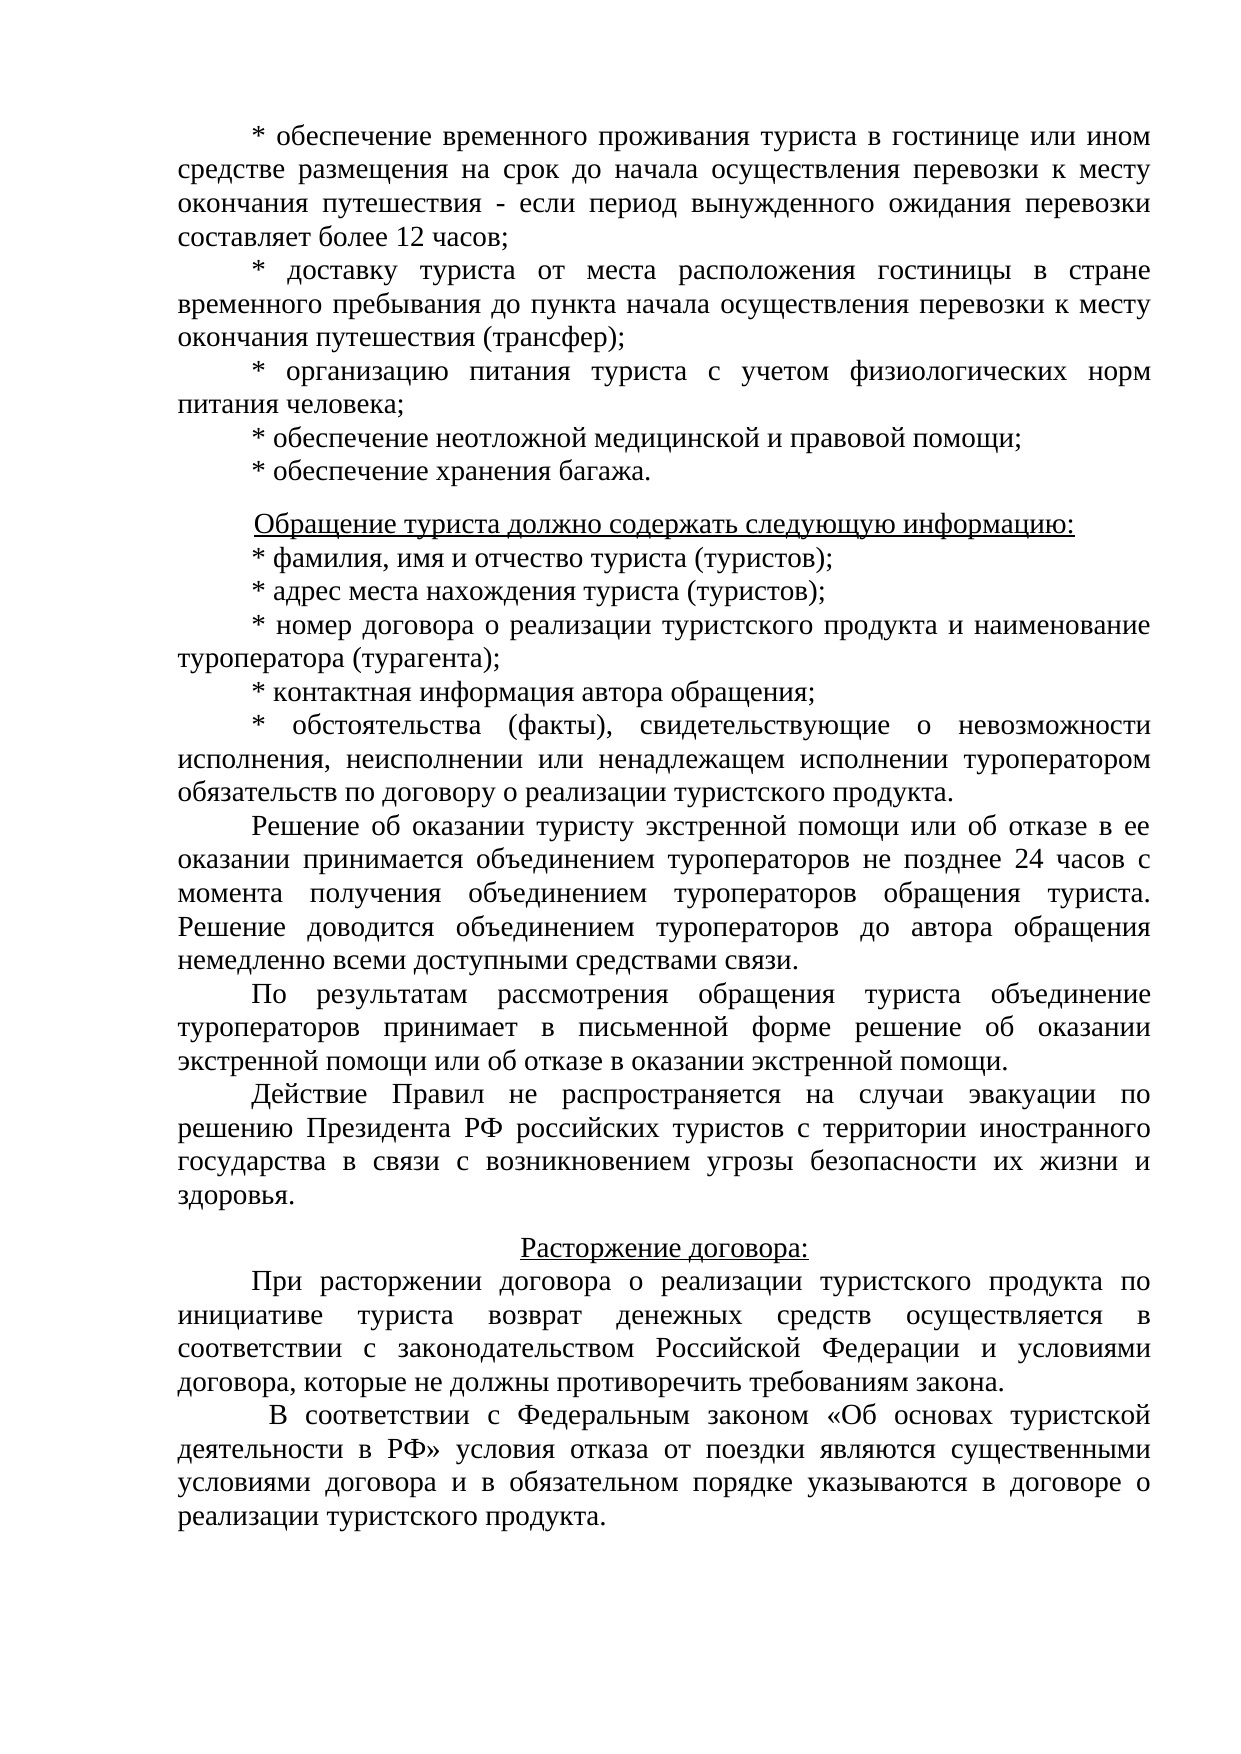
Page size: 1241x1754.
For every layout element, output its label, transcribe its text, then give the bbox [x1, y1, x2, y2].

text * обстоятельства (факты), свидетельствующие о невозможности исполнения, неисполнении или ненадлежащем исполнении туроператором обязательств по договору о реализации туристского продукта. [177, 707, 1152, 808]
text * обеспечение неотложной медицинской и правовой помощи; [177, 420, 1152, 453]
text * обеспечение временного проживания туриста в гостинице или ином средстве размещения на срок до начала осуществления перевозки к месту окончания путешествия - если период вынужденного ожидания перевозки составляет более 12 часов; [177, 118, 1152, 252]
text * обеспечение хранения багажа. [177, 453, 1152, 487]
text По результатам рассмотрения обращения туриста объединение туроператоров принимает в письменной форме решение об оказании экстренной помощи или об отказе в оказании экстренной помощи. [177, 976, 1152, 1076]
text * организацию питания туриста с учетом физиологических норм питания человека; [177, 353, 1152, 420]
text Обращение туриста должно содержать следующую информацию: [177, 506, 1152, 540]
text Расторжение договора: [177, 1230, 1152, 1263]
text * фамилия, имя и отчество туриста (туристов); [177, 540, 1152, 573]
text * контактная информация автора обращения; [177, 674, 1152, 707]
text В соответствии с Федеральным законом «Об основах туристской деятельности в РФ» условия отказа от поездки являются существенными условиями договора и в обязательном порядке указываются в договоре о реализации туристского продукта. [177, 1397, 1152, 1532]
text При расторжении договора о реализации туристского продукта по инициативе туриста возврат денежных средств осуществляется в соответствии с законодательством Российской Федерации и условиями договора, которые не должны противоречить требованиям закона. [177, 1263, 1152, 1397]
text * доставку туриста от места расположения гостиницы в стране временного пребывания до пункта начала осуществления перевозки к месту окончания путешествия (трансфер); [177, 252, 1152, 353]
text * номер договора о реализации туристского продукта и наименование туроператора (турагента); [177, 607, 1152, 674]
text Решение об оказании туристу экстренной помощи или об отказе в ее оказании принимается объединением туроператоров не позднее 24 часов с момента получения объединением туроператоров обращения туриста. Решение доводится объединением туроператоров до автора обращения немедленно всеми доступными средствами связи. [177, 808, 1152, 976]
text * адрес места нахождения туриста (туристов); [177, 573, 1152, 607]
text Действие Правил не распространяется на случаи эвакуации по решению Президента РФ российских туристов с территории иностранного государства в связи с возникновением угрозы безопасности их жизни и здоровья. [177, 1076, 1152, 1211]
